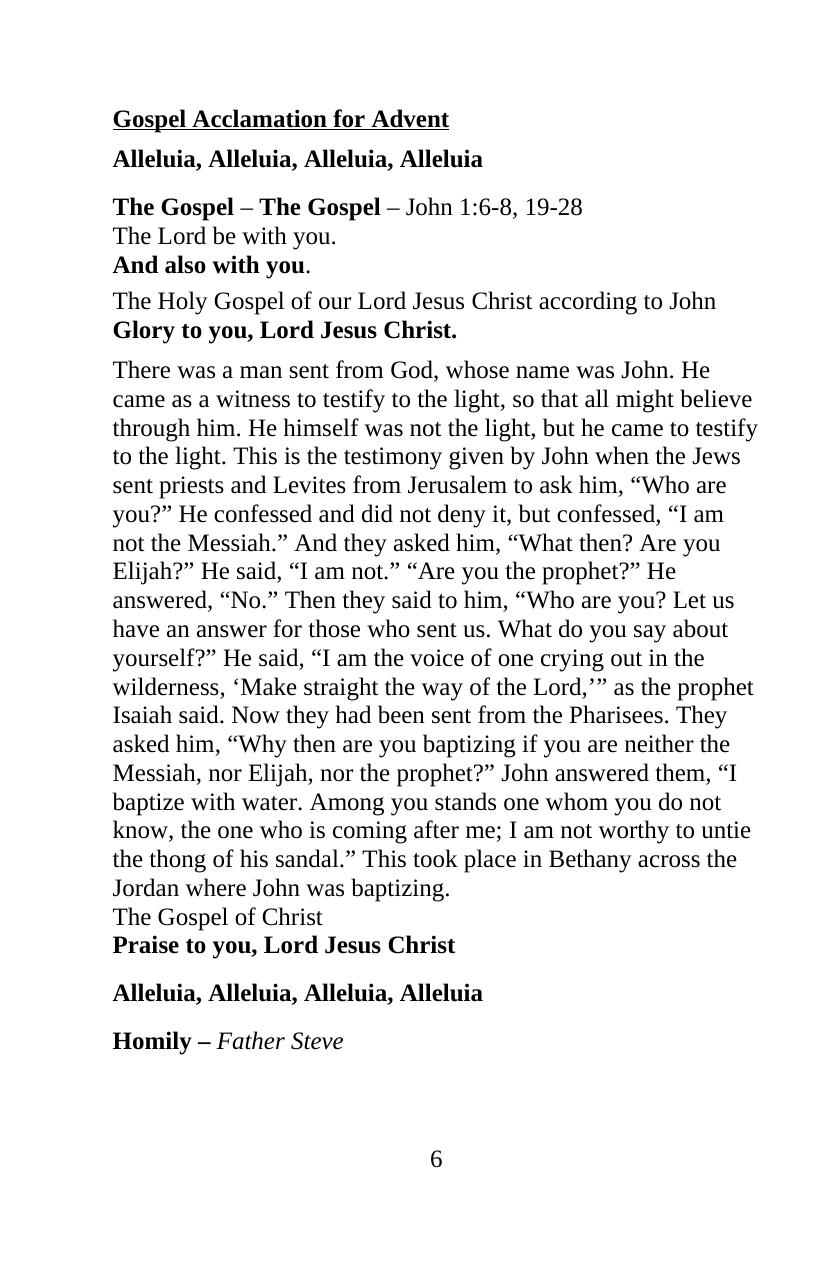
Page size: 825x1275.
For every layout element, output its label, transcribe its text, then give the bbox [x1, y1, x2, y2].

text The Gospel – The Gospel – John 1:6-8, 19-28 [112, 192, 759, 221]
text And also with you. [112, 250, 759, 279]
text Gospel Acclamation for Advent [112, 104, 759, 132]
text The Holy Gospel of our Lord Jesus Christ according to John [112, 286, 769, 315]
text The Gospel of Christ [112, 902, 759, 930]
text Alleluia, Alleluia, Alleluia, Alleluia [112, 978, 759, 1007]
text Alleluia, Alleluia, Alleluia, Alleluia [112, 144, 759, 173]
text Homily – Father Steve [112, 1026, 759, 1055]
text Glory to you, Lord Jesus Christ. [112, 315, 759, 343]
text Praise to you, Lord Jesus Christ [112, 930, 759, 959]
text The Lord be with you. [112, 221, 759, 250]
text There was a man sent from God, whose name was John. He came as a witness to testify to the light, so that all might believe through him. He himself was not the light, but he came to testify to the light. This is the testimony given by John when the Jews sent priests and Levites from Jerusalem to ask him, “Who are you?” He confessed and did not deny it, but confessed, “I am not the Messiah.” And they asked him, “What then? Are you Elijah?” He said, “I am not.” “Are you the prophet?” He answered, “No.” Then they said to him, “Who are you? Let us have an answer for those who sent us. What do you say about yourself?” He said, “I am the voice of one crying out in the wilderness, ‘Make straight the way of the Lord,’” as the prophet Isaiah said. Now they had been sent from the Pharisees. They asked him, “Why then are you baptizing if you are neither the Messiah, nor Elijah, nor the prophet?” John answered them, “I baptize with water. Among you stands one whom you do not know, the one who is coming after me; I am not worthy to untie the thong of his sandal.” This took place in Bethany across the Jordan where John was baptizing. [112, 355, 759, 902]
